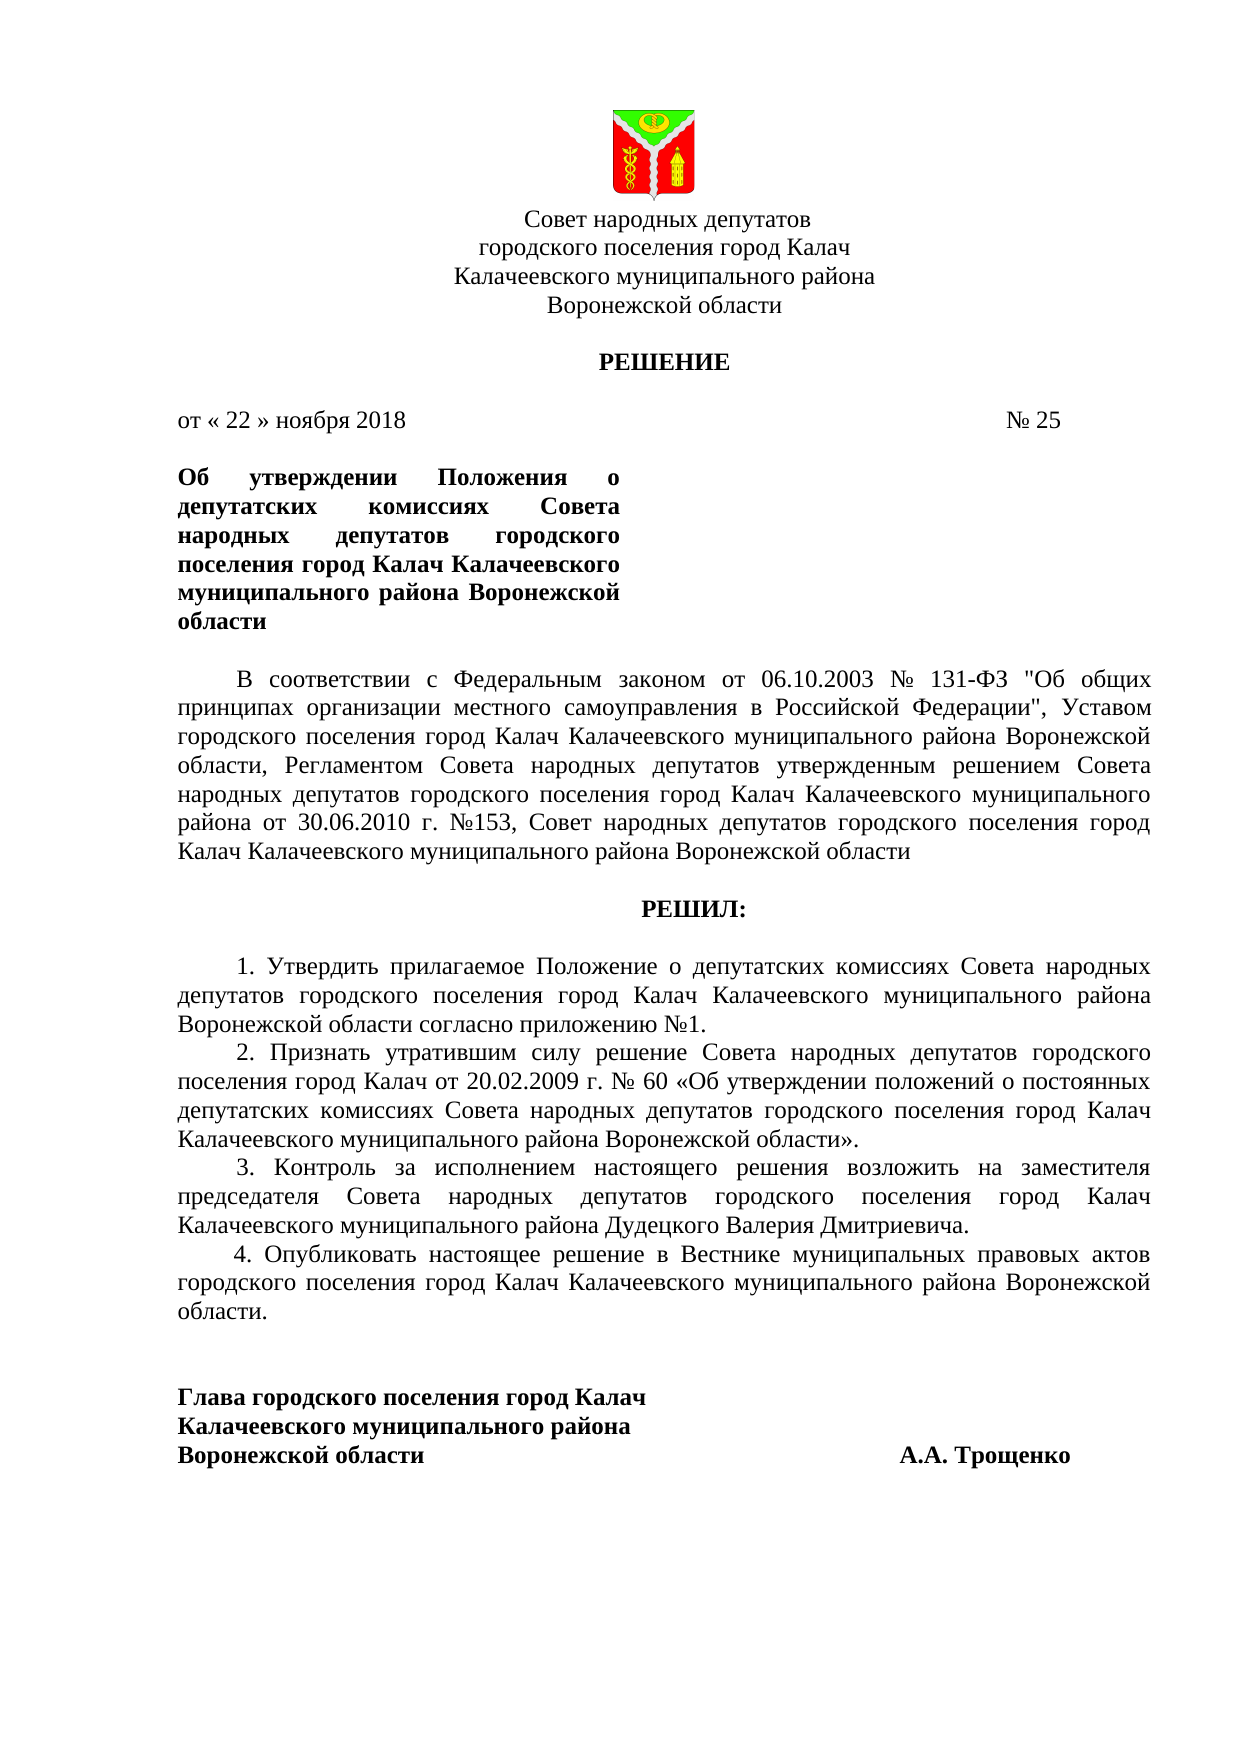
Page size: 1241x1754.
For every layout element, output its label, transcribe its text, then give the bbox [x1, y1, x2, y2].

text РЕШИЛ: [177, 894, 1152, 922]
text 3. Контроль за исполнением настоящего решения возложить на заместителя председателя Совета народных депутатов городского поселения город Калач Калачеевского муниципального района Дудецкого Валерия Дмитриевича. [177, 1152, 1152, 1239]
text РЕШЕНИЕ [177, 347, 1152, 376]
text 2. Признать утратившим силу решение Совета народных депутатов городского поселения город Калач от 20.02.2009 г. № 60 «Об утверждении положений о постоянных депутатских комиссиях Совета народных депутатов городского поселения город Калач Калачеевского муниципального района Воронежской области». [177, 1037, 1152, 1152]
text В соответствии с Федеральным законом от 06.10.2003 № 131-ФЗ "Об общих принципах организации местного самоуправления в Российской Федерации", Уставом городского поселения город Калач Калачеевского муниципального района Воронежской области, Регламентом Совета народных депутатов утвержденным решением Совета народных депутатов городского поселения город Калач Калачеевского муниципального района от 30.06.2010 г. №153, Совет народных депутатов городского поселения город Калач Калачеевского муниципального района Воронежской области [177, 664, 1152, 865]
text Глава городского поселения город Калач [177, 1382, 1152, 1411]
text городского поселения город Калач [177, 232, 1152, 261]
text Совет народных депутатов [177, 204, 1152, 232]
text Воронежской области А.А. Трощенко [177, 1440, 1152, 1469]
text Воронежской области [177, 290, 1152, 319]
text от « 22 » ноября 2018 № 25 [177, 405, 1152, 434]
text Калачеевского муниципального района [177, 261, 1152, 290]
picture [613, 110, 695, 201]
text 4. Опубликовать настоящее решение в Вестнике муниципальных правовых актов городского поселения город Калач Калачеевского муниципального района Воронежской области. [177, 1239, 1152, 1325]
text Калачеевского муниципального района [177, 1411, 1152, 1440]
text 1. Утвердить прилагаемое Положение о депутатских комиссиях Совета народных депутатов городского поселения город Калач Калачеевского муниципального района Воронежской области согласно приложению №1. [177, 951, 1152, 1037]
text Об утверждении Положения о депутатских комиссиях Совета народных депутатов городского поселения город Калач Калачеевского муниципального района Воронежской области [177, 462, 620, 635]
